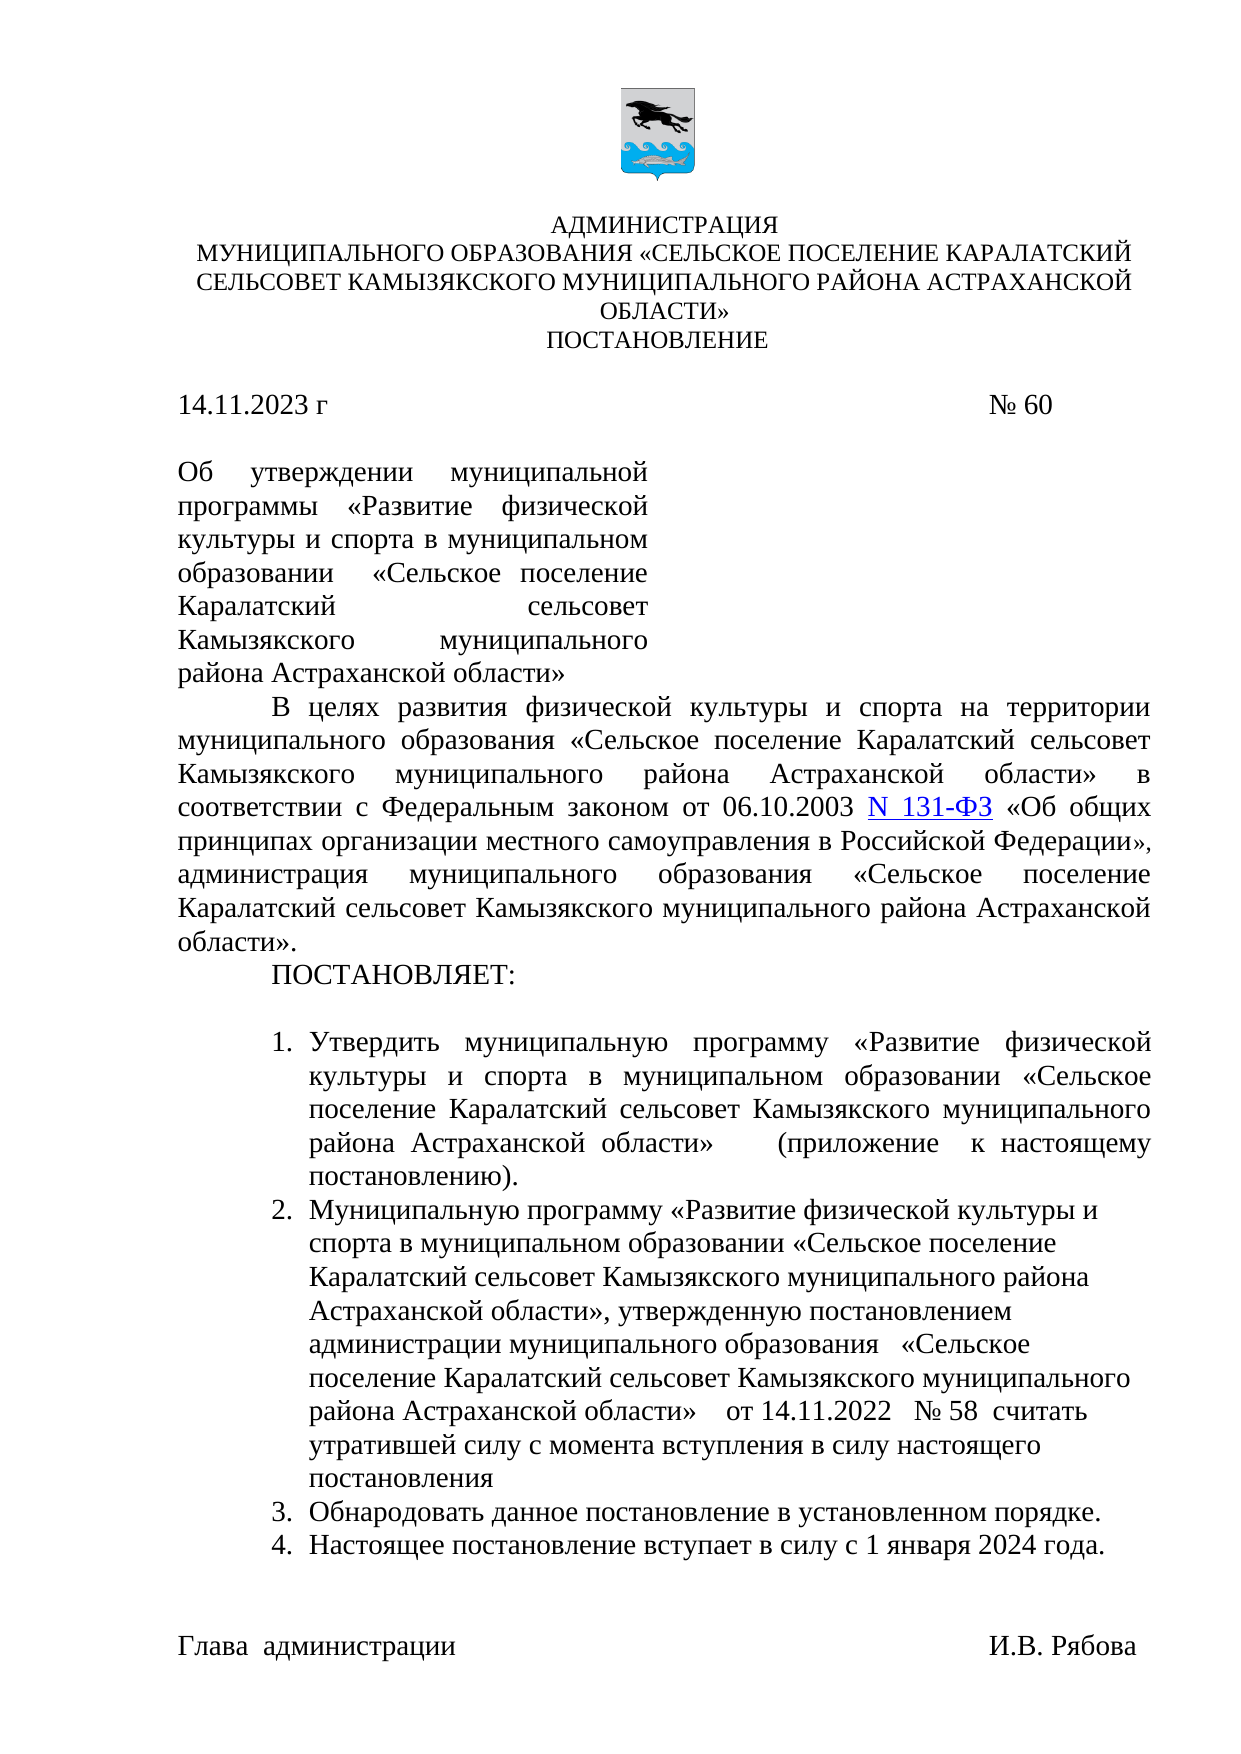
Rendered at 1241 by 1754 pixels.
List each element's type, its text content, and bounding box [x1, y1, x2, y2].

list Настоящее постановление вступает в силу с 1 января 2024 года. [271, 1527, 1152, 1561]
text АДМИНИСТРАЦИЯ [177, 210, 1152, 238]
picture [621, 88, 696, 181]
text МУНИЦИПАЛЬНОГО ОБРАЗОВАНИЯ «СЕЛЬСКОЕ ПОСЕЛЕНИЕ КАРАЛАТСКИЙ СЕЛЬСОВЕТ КАМЫЗЯКСКОГО МУНИЦИПАЛЬНОГО РАЙОНА АСТРАХАНСКОЙ ОБЛАСТИ» [177, 238, 1152, 325]
list Утвердить муниципальную программу «Развитие физической культуры и спорта в муниципальном образовании «Сельское поселение Каралатский сельсовет Камызякского муниципального района Астраханской области» (приложение к настоящему постановлению). [271, 1024, 1152, 1192]
picture [634, 156, 685, 165]
text ПОСТАНОВЛЕНИЕ [177, 325, 1152, 353]
list Муниципальную программу «Развитие физической культуры и спорта в муниципальном образовании «Сельское поселение Каралатский сельсовет Камызякского муниципального района Астраханской области», утвержденную постановлением администрации муниципального образования «Сельское поселение Каралатский сельсовет Камызякского муниципального района Астраханской области» от 14.11.2022 № 58 считать утратившей силу с момента вступления в силу настоящего постановления [271, 1192, 1152, 1494]
text Глава администрации И.В. Рябова [177, 1628, 1152, 1662]
text В целях развития физической культуры и спорта на территории муниципального образования «Сельское поселение Каралатский сельсовет Камызякского муниципального района Астраханской области» в соответствии с Федеральным законом от 06.10.2003 N 131-ФЗ «Об общих принципах организации местного самоуправления в Российской Федерации», администрация муниципального образования «Сельское поселение Каралатский сельсовет Камызякского муниципального района Астраханской области». [177, 689, 1152, 957]
text ПОСТАНОВЛЯЕТ: [177, 957, 1152, 991]
text Об утверждении муниципальной программы «Развитие физической культуры и спорта в муниципальном образовании «Сельское поселение Каралатский сельсовет Камызякского муниципального района Астраханской области» [177, 454, 648, 689]
text 14.11.2023 г № 60 [177, 387, 1152, 421]
list Обнародовать данное постановление в установленном порядке. [271, 1494, 1152, 1527]
